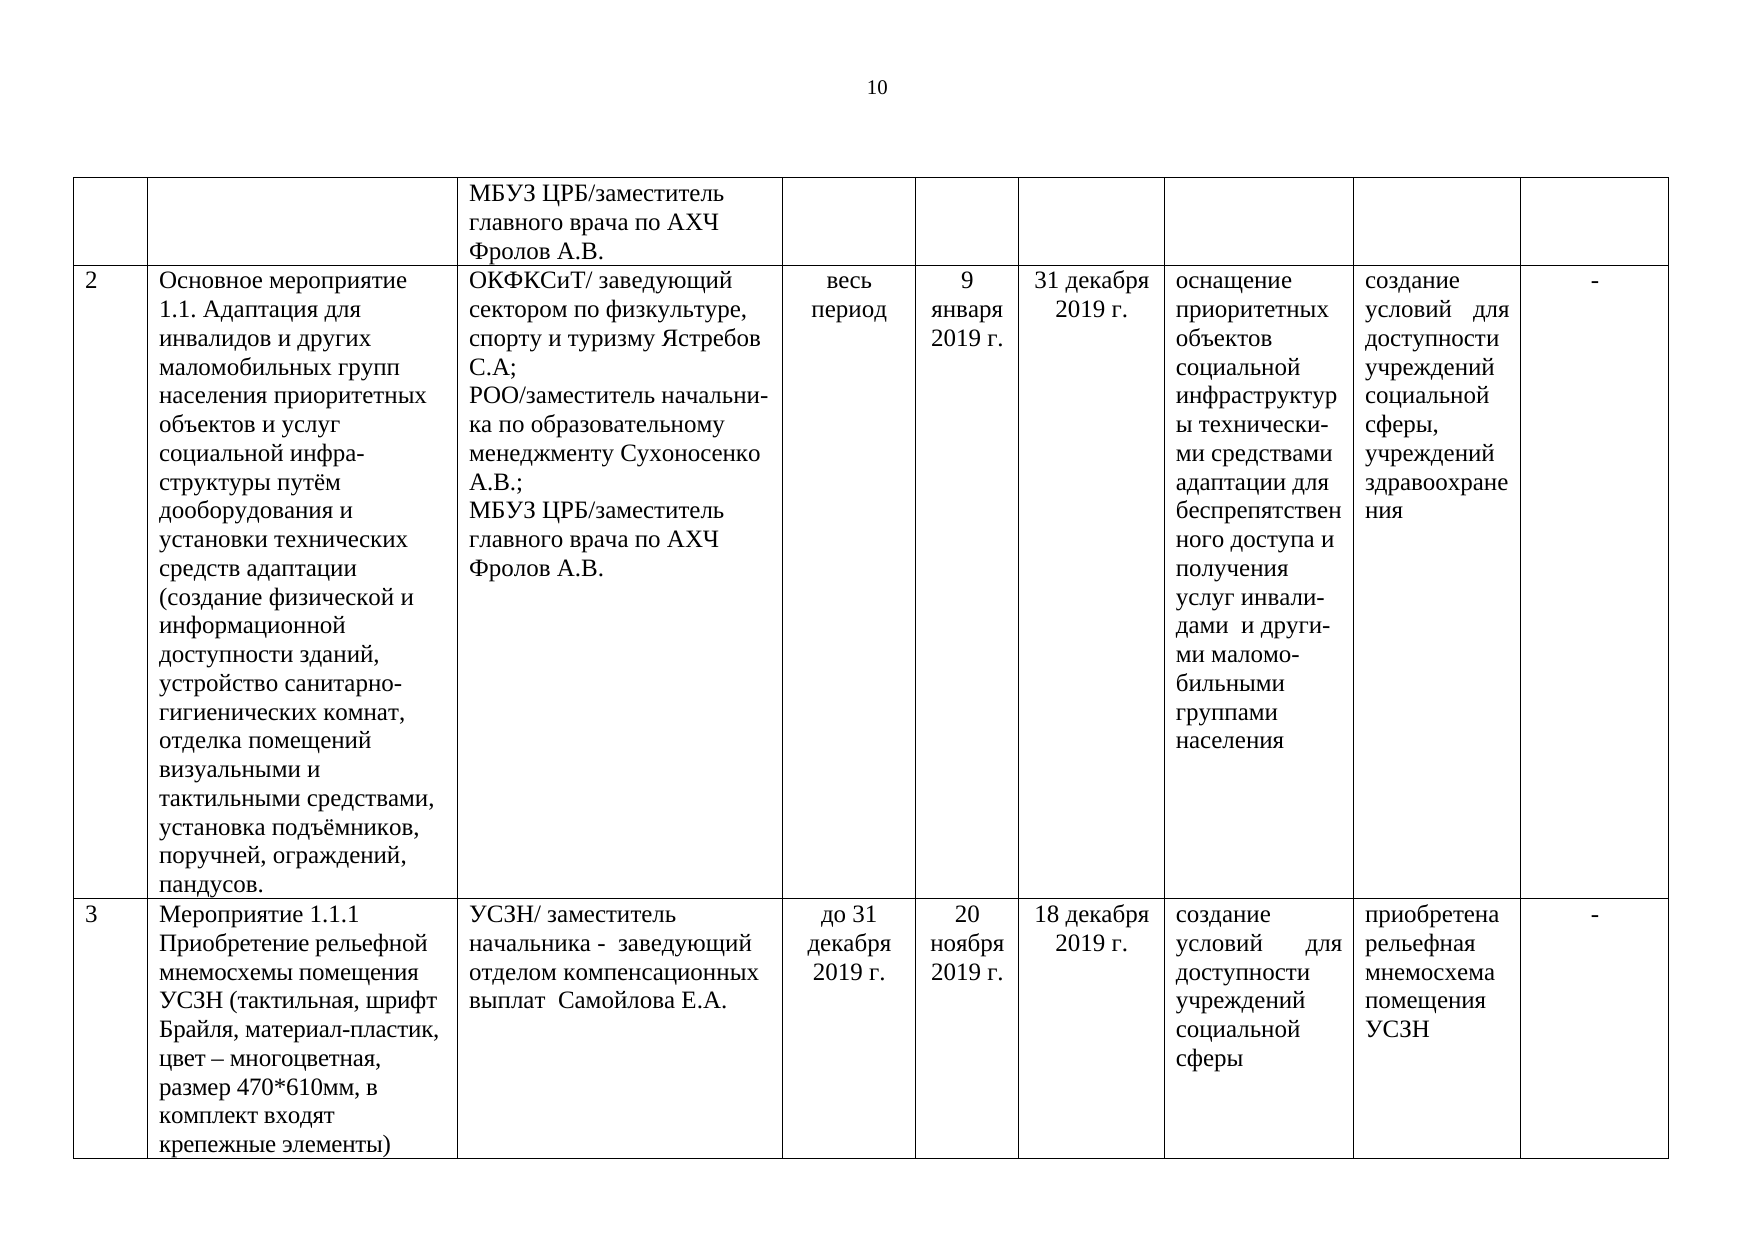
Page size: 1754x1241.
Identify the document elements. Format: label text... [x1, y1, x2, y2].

table_cell 3 [74, 899, 147, 1158]
table_cell 31 декабря 2019 г. [1019, 266, 1164, 898]
table_cell Х [783, 178, 915, 264]
table_cell 1 [74, 178, 147, 264]
table_cell приобретена рельефная мнемосхема помещения УСЗН [1354, 899, 1520, 1158]
table_cell - [1521, 899, 1668, 1158]
table_cell 2 [74, 266, 147, 898]
table_cell - [1521, 178, 1668, 264]
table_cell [148, 178, 457, 264]
table_cell Х [1165, 178, 1353, 264]
table_cell УСЗН/ заместитель начальника - заведующий отделом компенсационных выплат Самойлова Е.А. [458, 899, 782, 1158]
table_cell 18 декабря 2019 г. [1019, 899, 1164, 1158]
table_cell 20 ноября 2019 г. [916, 899, 1018, 1158]
table_cell Основное мероприятие 1.1. Адаптация для инвалидов и других маломобильных групп населения приоритетных объектов и услуг социальной инфра- структуры путём дооборудования и установки технических средств адаптации (создание физической и информационной доступности зданий, устройство санитарно-гигиенических комнат, отделка помещений визуальными и тактильными средствами, установка подъёмников, поручней, ограждений, пандусов. [148, 266, 457, 898]
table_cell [458, 178, 782, 264]
table_cell Х [1354, 178, 1520, 264]
table_cell весь период [783, 266, 915, 898]
table_cell Мероприятие 1.1.1 Приобретение рельефной мнемосхемы помещения УСЗН (тактильная, шрифт Брайля, материал-пластик, цвет – многоцветная, размер 470*610мм, в комплект входят крепежные элементы) [148, 899, 457, 1158]
table_cell создание условий для доступности учреждений социальной сферы [1165, 899, 1353, 1158]
table_cell оснащение приоритетных объектов социальной инфраструктуры технически-ми средствами адаптации для беспрепятственного доступа и получения услуг инвали-дами и други-ми маломо-бильными группами населения [1165, 266, 1353, 898]
table_cell создание условий для доступности учреждений социальной сферы, учреждений здравоохранения [1354, 266, 1520, 898]
table_cell Х [1019, 178, 1164, 264]
table_cell - [1521, 266, 1668, 898]
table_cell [783, 899, 915, 1158]
table_cell Х [916, 178, 1018, 264]
table_cell 9 января 2019 г. [916, 266, 1018, 898]
table_cell ОКФКСиТ/ заведующий сектором по физкультуре, спорту и туризму Ястребов С.А; РОО/заместитель начальни-ка по образовательному менеджменту Сухоносенко А.В.; МБУЗ ЦРБ/заместитель главного врача по АХЧ Фролов А.В. [458, 266, 782, 898]
